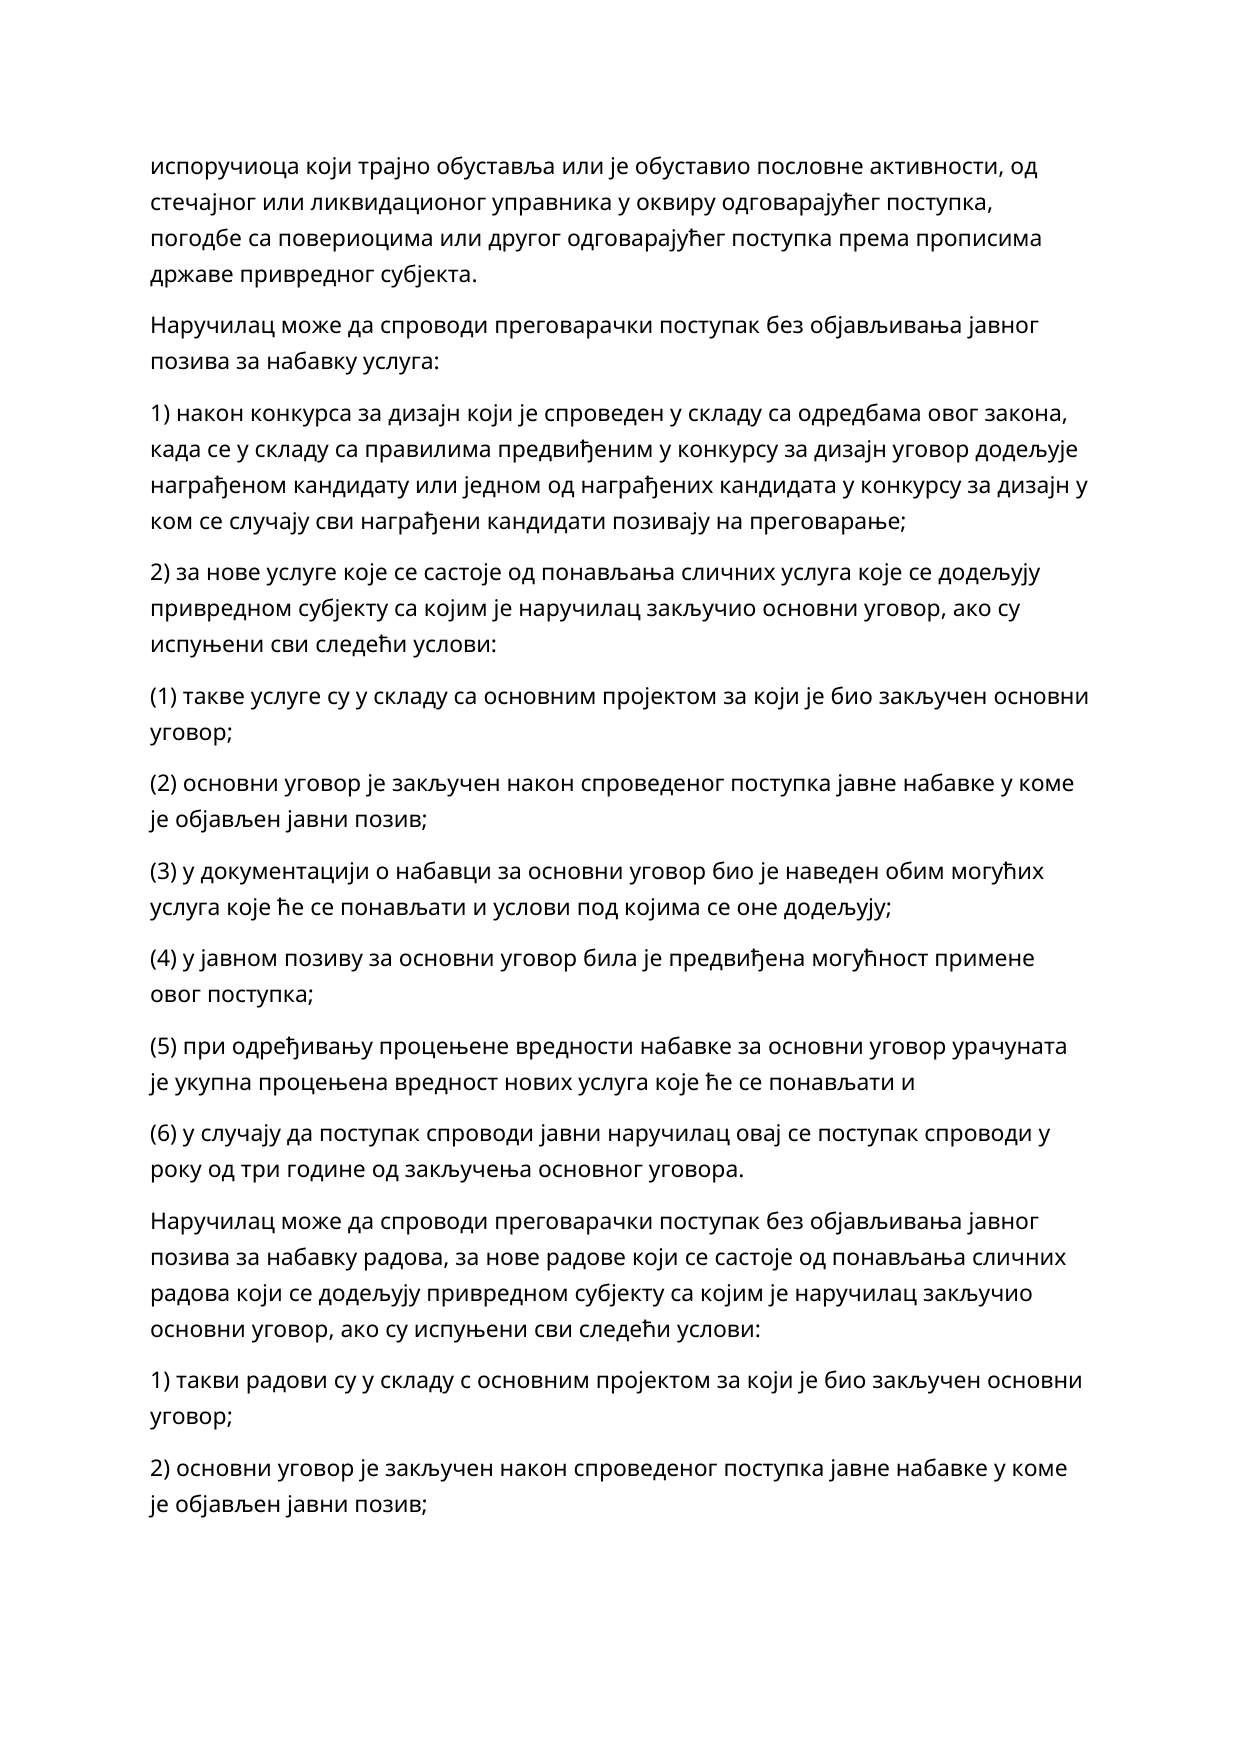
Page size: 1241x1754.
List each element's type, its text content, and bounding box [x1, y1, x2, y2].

text (2) основни уговор је закључен након спроведеног поступка јавне набавке у коме је објављен јавни позив; [150, 767, 1090, 834]
text Наручилац може да спроводи преговарачки поступак без објављивања јавног позива за набавку радова, за нове радове који се састоје од понављања сличних радова који се додељују привредном субјекту са којим је наручилац закључио основни уговор, ако су испуњени сви следећи услови: [150, 1205, 1090, 1344]
text (4) у јавном позиву за основни уговор била је предвиђена могућност примене овог поступка; [150, 942, 1090, 1009]
text 1) након конкурса за дизајн који је спроведен у складу са одредбама овог закона, када се у складу са правилима предвиђеним у конкурсу за дизајн уговор додељује награђеном кандидату или једном од награђених кандидата у конкурсу за дизајн у ком се случају сви награђени кандидати позивају на преговарање; [150, 397, 1090, 536]
text 2) основни уговор је закључен након спроведеног поступка јавне набавке у коме је објављен јавни позив; [150, 1452, 1090, 1519]
text 1) такви радови су у складу с основним пројектом за који је био закључен основни уговор; [150, 1364, 1090, 1431]
text Наручилац може да спроводи преговарачки поступак без објављивања јавног позива за набавку услуга: [150, 309, 1090, 377]
text (1) такве услуге су у складу са основним пројектом за који је био закључен основни уговор; [150, 680, 1090, 747]
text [150, 150, 1090, 289]
text (5) при одређивању процењене вредности набавке за основни уговор урачуната је укупна процењена вредност нових услуга које ће се понављати и [150, 1030, 1090, 1097]
text (3) у документацији о набавци за основни уговор био је наведен обим могућих услуга које ће се понављати и услови под којима се оне додељују; [150, 855, 1090, 922]
text 2) за нове услуге које се састоје од понављања сличних услуга које се додељују привредном субјекту са којим је наручилац закључио основни уговор, ако су испуњени сви следећи услови: [150, 556, 1090, 659]
text (6) у случају да поступак спроводи јавни наручилац овај се поступак спроводи у року од три године од закључења основног уговора. [150, 1117, 1090, 1184]
